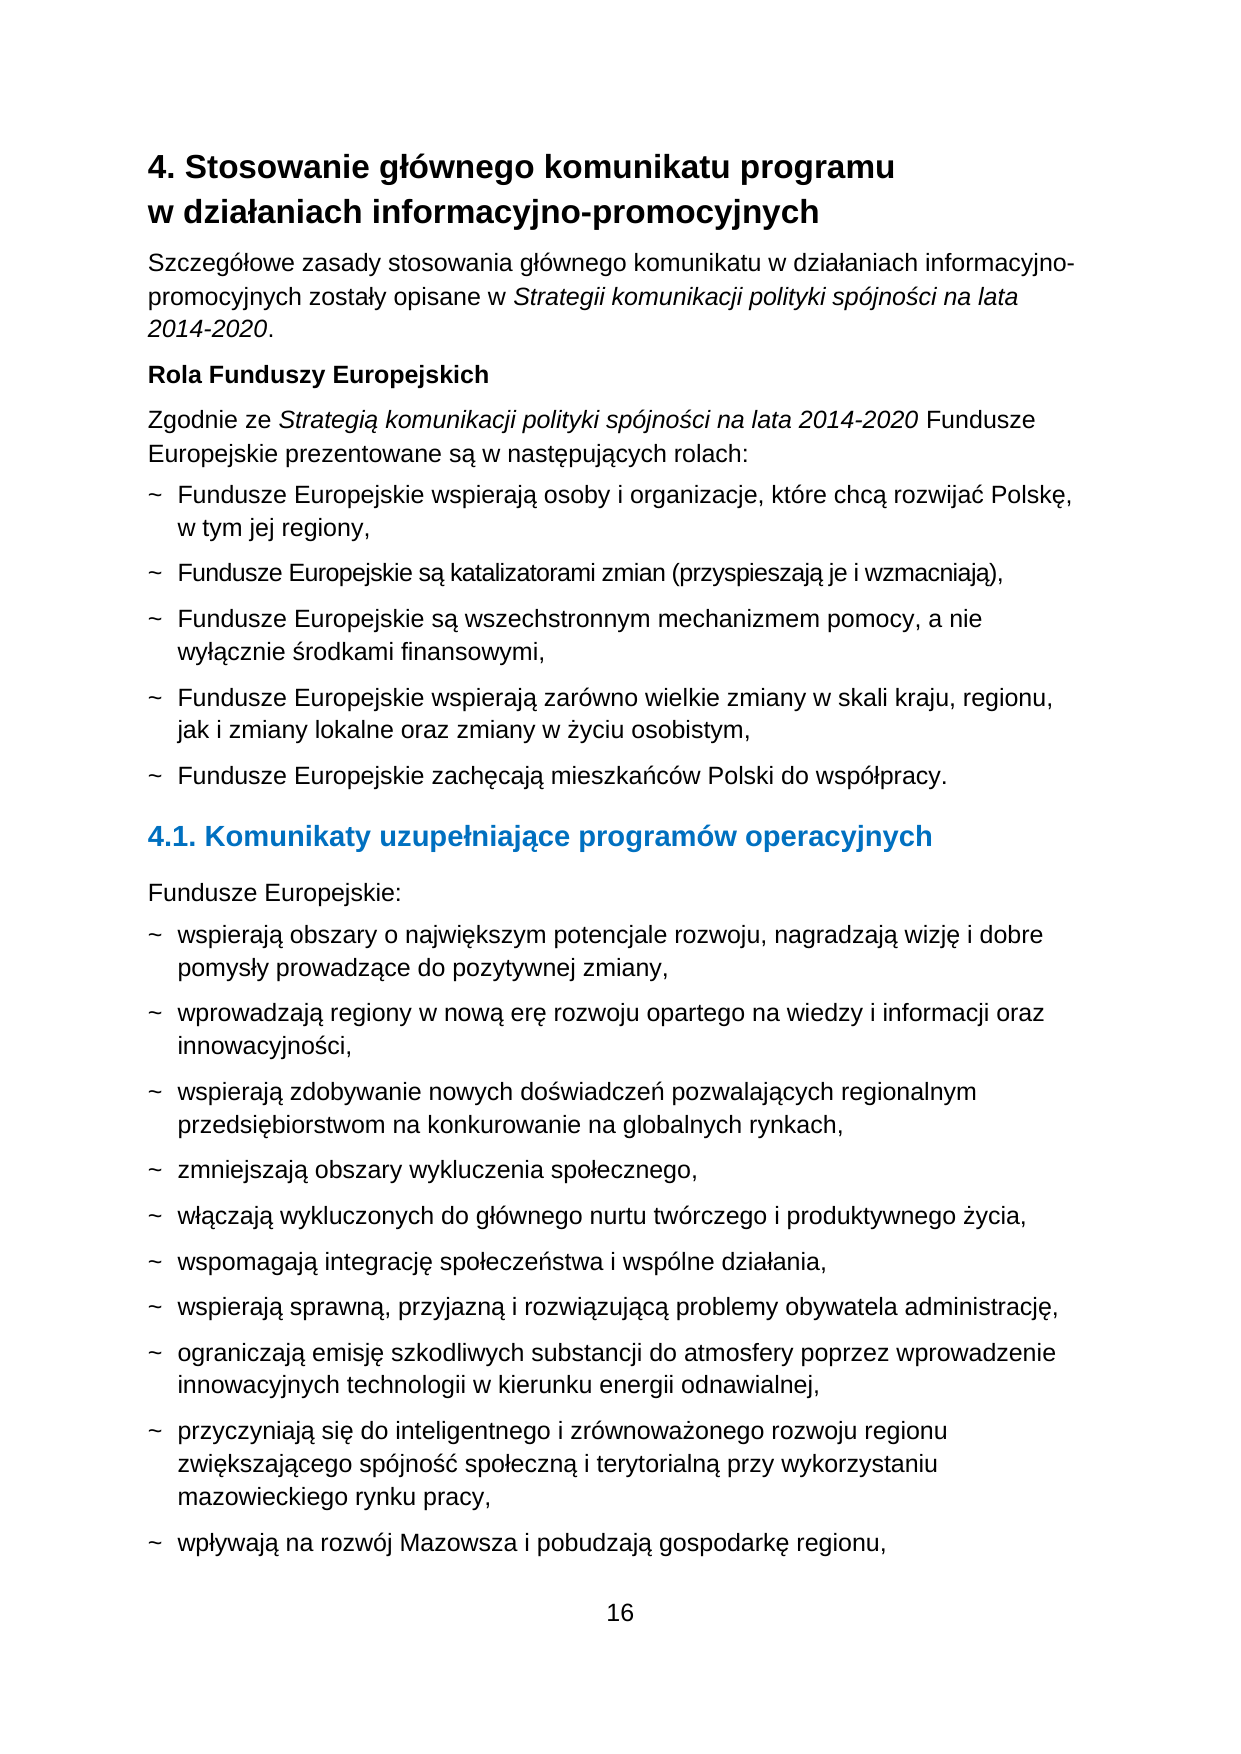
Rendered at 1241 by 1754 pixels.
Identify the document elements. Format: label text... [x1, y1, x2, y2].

text Fundusze Europejskie: [148, 878, 1093, 907]
text ~ Fundusze Europejskie wspierają osoby i organizacje, które chcą rozwijać Polskę, w tym jej regiony, [148, 480, 1093, 542]
text ~ wspomagają integrację społeczeństwa i wspólne działania, [148, 1246, 1093, 1275]
text Szczegółowe zasady stosowania głównego komunikatu w działaniach informacyjno-promocyjnych zostały opisane w Strategii komunikacji polityki spójności na lata 2014-2020. [148, 248, 1093, 343]
text ~ Fundusze Europejskie są katalizatorami zmian (przyspieszają je i wzmacniają), [148, 558, 1093, 587]
subtitle 4. Stosowanie głównego komunikatu programu w działaniach informacyjno-promocyjnych [148, 148, 1093, 230]
text ~ przyczyniają się do inteligentnego i zrównoważonego rozwoju regionu zwiększającego spójność społeczną i terytorialną przy wykorzystaniu mazowieckiego rynku pracy, [148, 1416, 1093, 1511]
text ~ wspierają zdobywanie nowych doświadczeń pozwalających regionalnym przedsiębiorstwom na konkurowanie na globalnych rynkach, [148, 1077, 1093, 1139]
text ~ wprowadzają regiony w nową erę rozwoju opartego na wiedzy i informacji oraz innowacyjności, [148, 998, 1093, 1060]
text ~ wspierają obszary o największym potencjale rozwoju, nagradzają wizję i dobre pomysły prowadzące do pozytywnej zmiany, [148, 920, 1093, 982]
text ~ wpływają na rozwój Mazowsza i pobudzają gospodarkę regionu, [148, 1528, 1093, 1556]
text Rola Funduszy Europejskich [148, 360, 1093, 389]
text ~ wspierają sprawną, przyjazną i rozwiązującą problemy obywatela administrację, [148, 1292, 1093, 1321]
text ~ ograniczają emisję szkodliwych substancji do atmosfery poprzez wprowadzenie innowacyjnych technologii w kierunku energii odnawialnej, [148, 1337, 1093, 1399]
subtitle 4.1. Komunikaty uzupełniające programów operacyjnych [148, 819, 1093, 853]
text ~ włączają wykluczonych do głównego nurtu twórczego i produktywnego życia, [148, 1201, 1093, 1230]
text ~ Fundusze Europejskie zachęcają mieszkańców Polski do współpracy. [148, 761, 1093, 790]
text Zgodnie ze Strategią komunikacji polityki spójności na lata 2014-2020 Fundusze Europejskie prezentowane są w następujących rolach: [148, 406, 1093, 467]
text ~ Fundusze Europejskie wspierają zarówno wielkie zmiany w skali kraju, regionu, jak i zmiany lokalne oraz zmiany w życiu osobistym, [148, 682, 1093, 744]
text ~ Fundusze Europejskie są wszechstronnym mechanizmem pomocy, a nie wyłącznie środkami finansowymi, [148, 604, 1093, 666]
text ~ zmniejszają obszary wykluczenia społecznego, [148, 1155, 1093, 1184]
